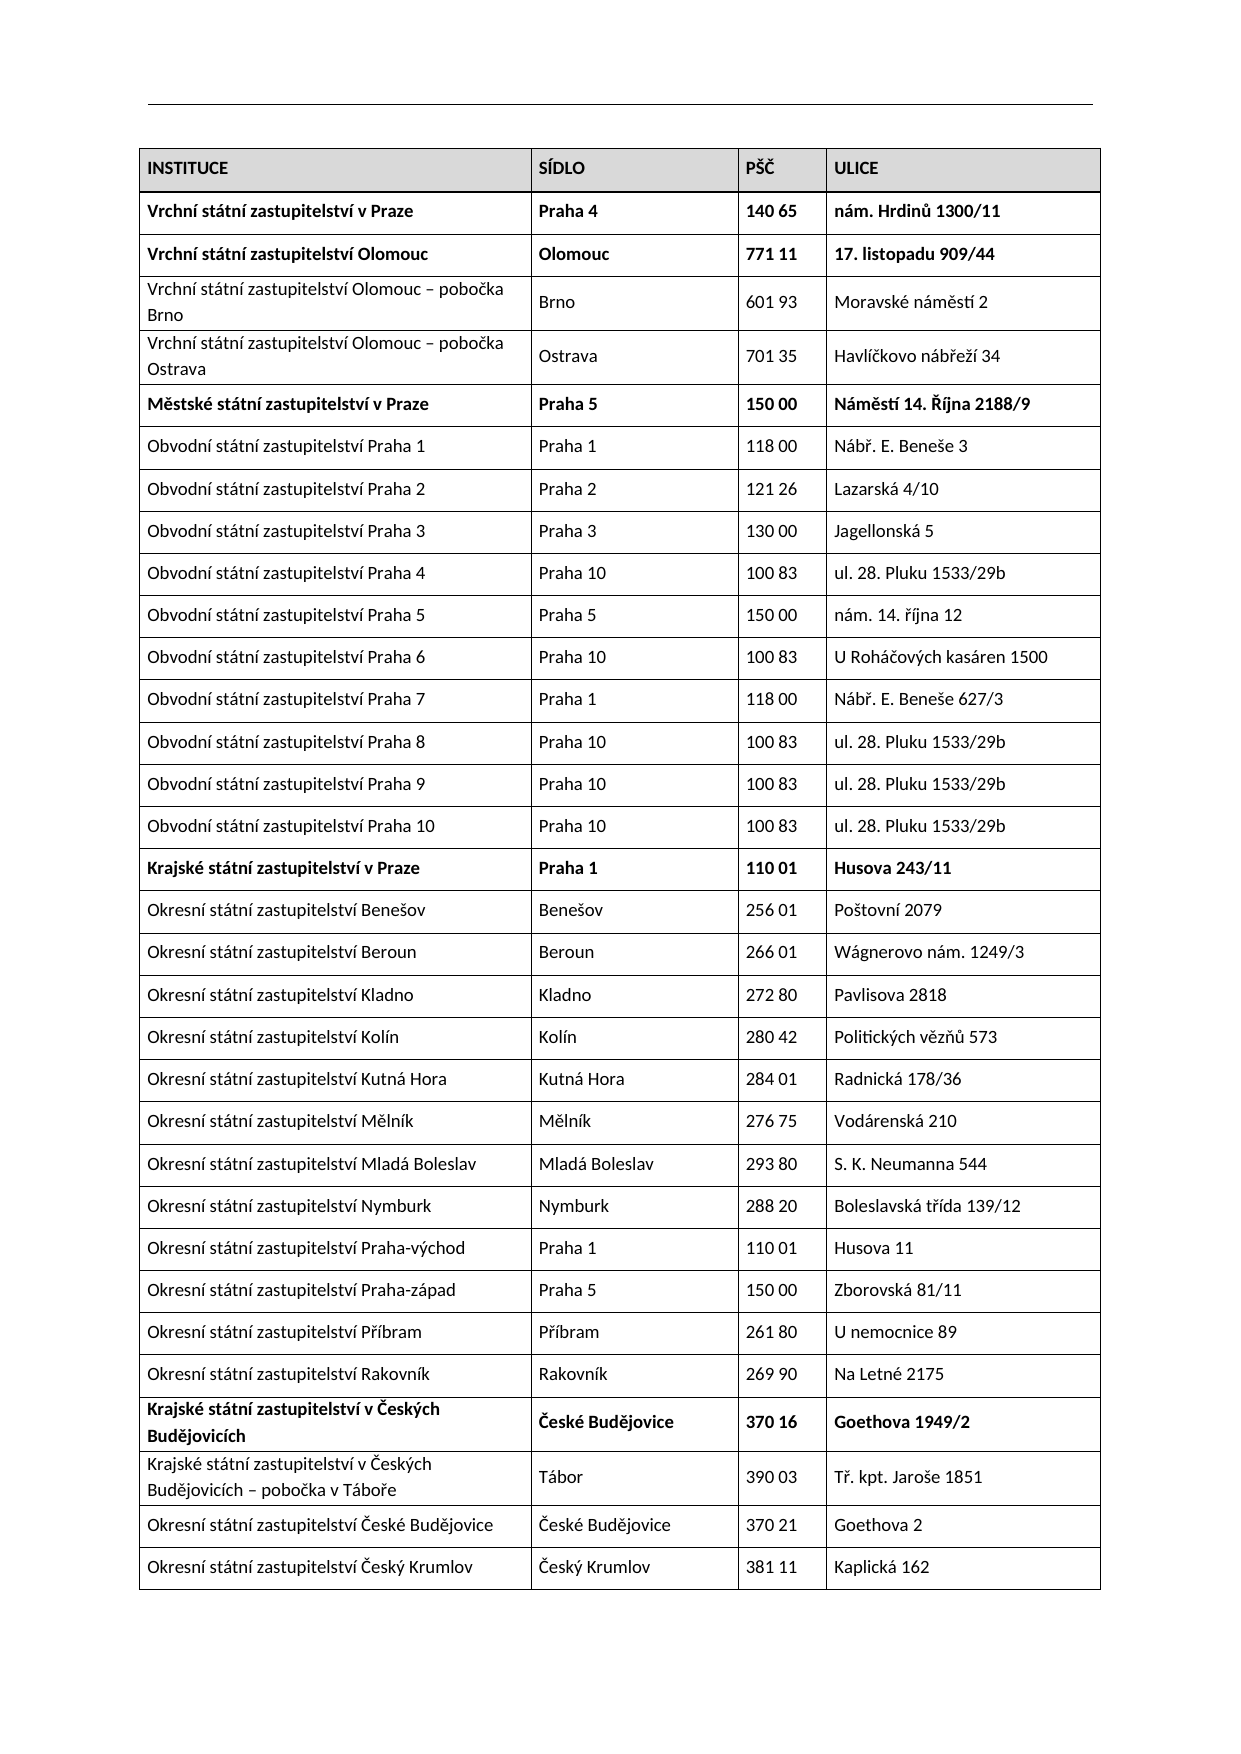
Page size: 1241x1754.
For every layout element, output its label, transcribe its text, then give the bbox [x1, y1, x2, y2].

table_cell Obvodní státní zastupitelství Praha 4 [140, 554, 531, 595]
table_cell Obvodní státní zastupitelství Praha 7 [140, 680, 531, 722]
table_cell Brno [532, 277, 738, 330]
table_cell 284 01 [739, 1060, 826, 1101]
table_cell Náměstí 14. Října 2188/9 [827, 385, 1100, 426]
table_cell Praha 3 [532, 512, 738, 553]
table_cell ul. 28. Pluku 1533/29b [827, 807, 1100, 848]
table_cell 288 20 [739, 1187, 826, 1228]
table_cell Praha 5 [532, 385, 738, 426]
table_cell Praha 5 [532, 1271, 738, 1312]
table_cell Kolín [532, 1018, 738, 1059]
table_header ULICE [827, 149, 1100, 191]
table_cell 771 11 [739, 235, 826, 276]
table_cell 261 80 [739, 1313, 826, 1354]
table_cell Příbram [532, 1313, 738, 1354]
table_cell 381 11 [739, 1548, 826, 1589]
table_cell Praha 4 [532, 193, 738, 233]
table_cell Obvodní státní zastupitelství Praha 10 [140, 807, 531, 848]
table_cell Vrchní státní zastupitelství v Praze [140, 193, 531, 233]
table_cell Praha 1 [532, 680, 738, 722]
table_cell Obvodní státní zastupitelství Praha 3 [140, 512, 531, 553]
table_cell Obvodní státní zastupitelství Praha 8 [140, 723, 531, 764]
table_cell 601 93 [739, 277, 826, 330]
table_cell 140 65 [739, 193, 826, 233]
table_cell Praha 5 [532, 596, 738, 637]
table_cell Jagellonská 5 [827, 512, 1100, 553]
table_cell České Budějovice [532, 1398, 738, 1451]
table_cell nám. 14. října 12 [827, 596, 1100, 637]
table_cell Mladá Boleslav [532, 1145, 738, 1186]
table_cell Nábř. E. Beneše 3 [827, 427, 1100, 468]
table_cell Boleslavská třída 139/12 [827, 1187, 1100, 1228]
table_cell Kladno [532, 976, 738, 1017]
table_cell Rakovník [532, 1355, 738, 1397]
table_cell Nábř. E. Beneše 627/3 [827, 680, 1100, 722]
table_cell Praha 1 [532, 1229, 738, 1270]
table_cell S. K. Neumanna 544 [827, 1145, 1100, 1186]
table_cell Okresní státní zastupitelství Kladno [140, 976, 531, 1017]
table_cell Okresní státní zastupitelství Kutná Hora [140, 1060, 531, 1101]
table_cell ul. 28. Pluku 1533/29b [827, 723, 1100, 764]
table_cell Goethova 1949/2 [827, 1398, 1100, 1451]
table_cell Praha 1 [532, 427, 738, 468]
table_cell 280 42 [739, 1018, 826, 1059]
table_cell Zborovská 81/11 [827, 1271, 1100, 1312]
table_cell 118 00 [739, 427, 826, 468]
table_cell U Roháčových kasáren 1500 [827, 638, 1100, 679]
table_cell 100 83 [739, 638, 826, 679]
table_cell Na Letné 2175 [827, 1355, 1100, 1397]
table_cell Ostrava [532, 331, 738, 384]
table_cell Okresní státní zastupitelství Kolín [140, 1018, 531, 1059]
table_cell 110 01 [739, 1229, 826, 1270]
table_cell 100 83 [739, 765, 826, 806]
table_cell Okresní státní zastupitelství Benešov [140, 891, 531, 932]
table_cell Okresní státní zastupitelství Nymburk [140, 1187, 531, 1228]
table_cell Poštovní 2079 [827, 891, 1100, 932]
table_cell ul. 28. Pluku 1533/29b [827, 554, 1100, 595]
table_cell 121 26 [739, 470, 826, 511]
table_cell 370 21 [739, 1506, 826, 1547]
table_cell Vodárenská 210 [827, 1102, 1100, 1143]
table_cell 390 03 [739, 1452, 826, 1505]
table_cell Městské státní zastupitelství v Praze [140, 385, 531, 426]
table_cell 150 00 [739, 1271, 826, 1312]
table_cell U nemocnice 89 [827, 1313, 1100, 1354]
table_cell Praha 10 [532, 723, 738, 764]
table_cell 118 00 [739, 680, 826, 722]
table_cell Obvodní státní zastupitelství Praha 9 [140, 765, 531, 806]
table_cell Vrchní státní zastupitelství Olomouc [140, 235, 531, 276]
table_cell 150 00 [739, 596, 826, 637]
table_cell Praha 10 [532, 638, 738, 679]
table_cell České Budějovice [532, 1506, 738, 1547]
table_cell Tábor [532, 1452, 738, 1505]
table_cell Krajské státní zastupitelství v Českých Budějovicích [140, 1398, 531, 1451]
table_cell Tř. kpt. Jaroše 1851 [827, 1452, 1100, 1505]
table_cell Lazarská 4/10 [827, 470, 1100, 511]
table_cell 256 01 [739, 891, 826, 932]
table_cell 100 83 [739, 554, 826, 595]
table_cell Okresní státní zastupitelství Praha-východ [140, 1229, 531, 1270]
table_cell Havlíčkovo nábřeží 34 [827, 331, 1100, 384]
table_cell 110 01 [739, 849, 826, 890]
table_cell 266 01 [739, 934, 826, 975]
table_cell 17. listopadu 909/44 [827, 235, 1100, 276]
table_cell Radnická 178/36 [827, 1060, 1100, 1101]
table_cell Okresní státní zastupitelství Mělník [140, 1102, 531, 1143]
table_cell Goethova 2 [827, 1506, 1100, 1547]
table_header SÍDLO [532, 149, 738, 191]
table_cell Husova 11 [827, 1229, 1100, 1270]
table_cell 130 00 [739, 512, 826, 553]
table_cell 150 00 [739, 385, 826, 426]
table_cell Benešov [532, 891, 738, 932]
table_cell Okresní státní zastupitelství Český Krumlov [140, 1548, 531, 1589]
table_cell Okresní státní zastupitelství Beroun [140, 934, 531, 975]
table_cell 276 75 [739, 1102, 826, 1143]
table_cell Praha 1 [532, 849, 738, 890]
table_cell 269 90 [739, 1355, 826, 1397]
table_cell Beroun [532, 934, 738, 975]
table_cell Moravské náměstí 2 [827, 277, 1100, 330]
table_cell Husova 243/11 [827, 849, 1100, 890]
table_cell 100 83 [739, 723, 826, 764]
table_cell Praha 10 [532, 765, 738, 806]
table_cell Nymburk [532, 1187, 738, 1228]
table_cell 100 83 [739, 807, 826, 848]
table_cell Okresní státní zastupitelství České Budějovice [140, 1506, 531, 1547]
table_cell Obvodní státní zastupitelství Praha 1 [140, 427, 531, 468]
table_cell Obvodní státní zastupitelství Praha 5 [140, 596, 531, 637]
table_cell Kaplická 162 [827, 1548, 1100, 1589]
table_cell Okresní státní zastupitelství Příbram [140, 1313, 531, 1354]
table_cell 370 16 [739, 1398, 826, 1451]
table_cell 293 80 [739, 1145, 826, 1186]
table_cell 701 35 [739, 331, 826, 384]
table_cell Mělník [532, 1102, 738, 1143]
table_cell Okresní státní zastupitelství Rakovník [140, 1355, 531, 1397]
table_cell Kutná Hora [532, 1060, 738, 1101]
table_cell Praha 10 [532, 807, 738, 848]
table_cell 272 80 [739, 976, 826, 1017]
table_cell Obvodní státní zastupitelství Praha 2 [140, 470, 531, 511]
table_cell Okresní státní zastupitelství Mladá Boleslav [140, 1145, 531, 1186]
table_cell Praha 2 [532, 470, 738, 511]
table_cell Olomouc [532, 235, 738, 276]
table_cell Wágnerovo nám. 1249/3 [827, 934, 1100, 975]
table_cell Vrchní státní zastupitelství Olomouc – pobočka Brno [140, 277, 531, 330]
table_header INSTITUCE [140, 149, 531, 191]
table_cell Okresní státní zastupitelství Praha-západ [140, 1271, 531, 1312]
table_cell nám. Hrdinů 1300/11 [827, 193, 1100, 233]
table_cell Pavlisova 2818 [827, 976, 1100, 1017]
table_cell Politických vězňů 573 [827, 1018, 1100, 1059]
table_cell Obvodní státní zastupitelství Praha 6 [140, 638, 531, 679]
table_cell Praha 10 [532, 554, 738, 595]
table_cell Český Krumlov [532, 1548, 738, 1589]
table_cell Krajské státní zastupitelství v Českých Budějovicích – pobočka v Táboře [140, 1452, 531, 1505]
table_cell Krajské státní zastupitelství v Praze [140, 849, 531, 890]
table_header PŠČ [739, 149, 826, 191]
table_cell ul. 28. Pluku 1533/29b [827, 765, 1100, 806]
table_cell Vrchní státní zastupitelství Olomouc – pobočka Ostrava [140, 331, 531, 384]
